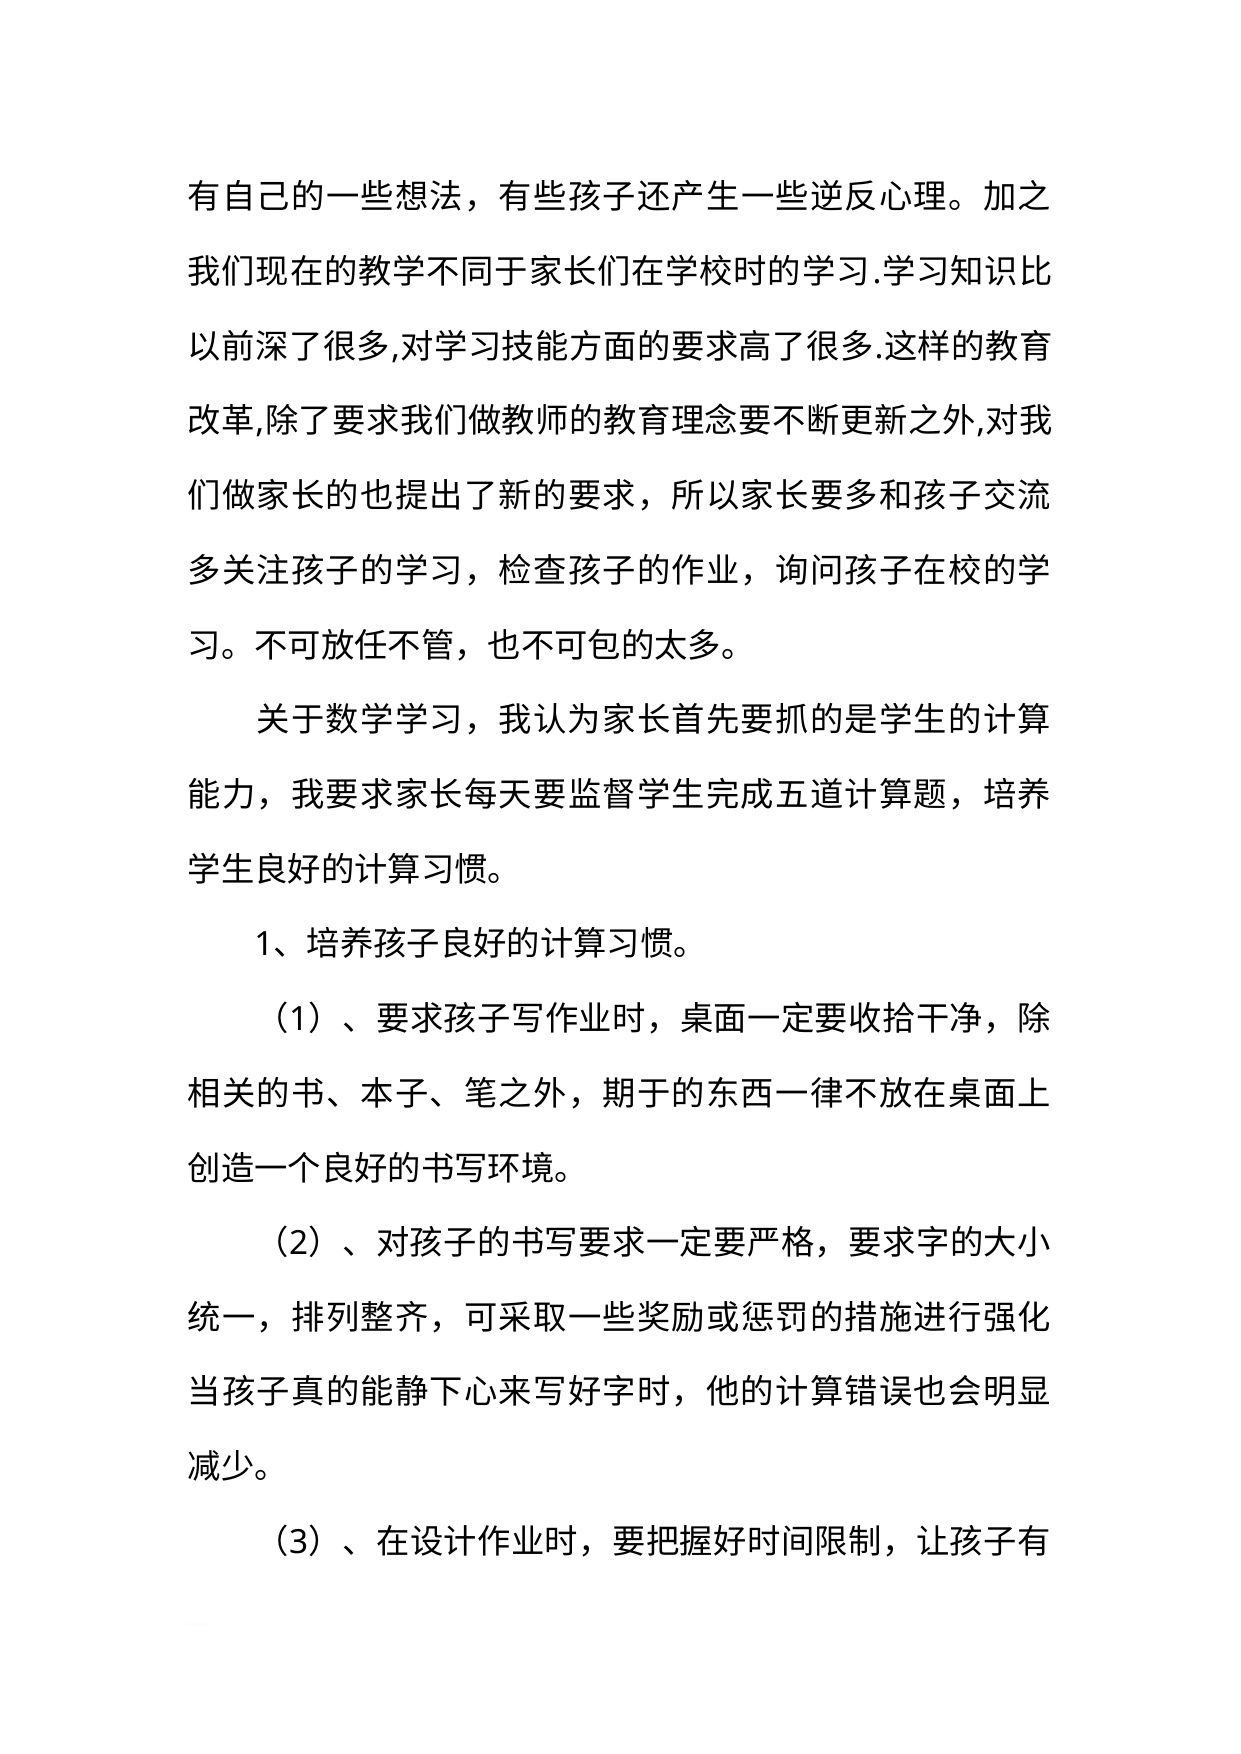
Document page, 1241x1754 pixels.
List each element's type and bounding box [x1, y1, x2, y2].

text [187, 162, 1053, 1571]
